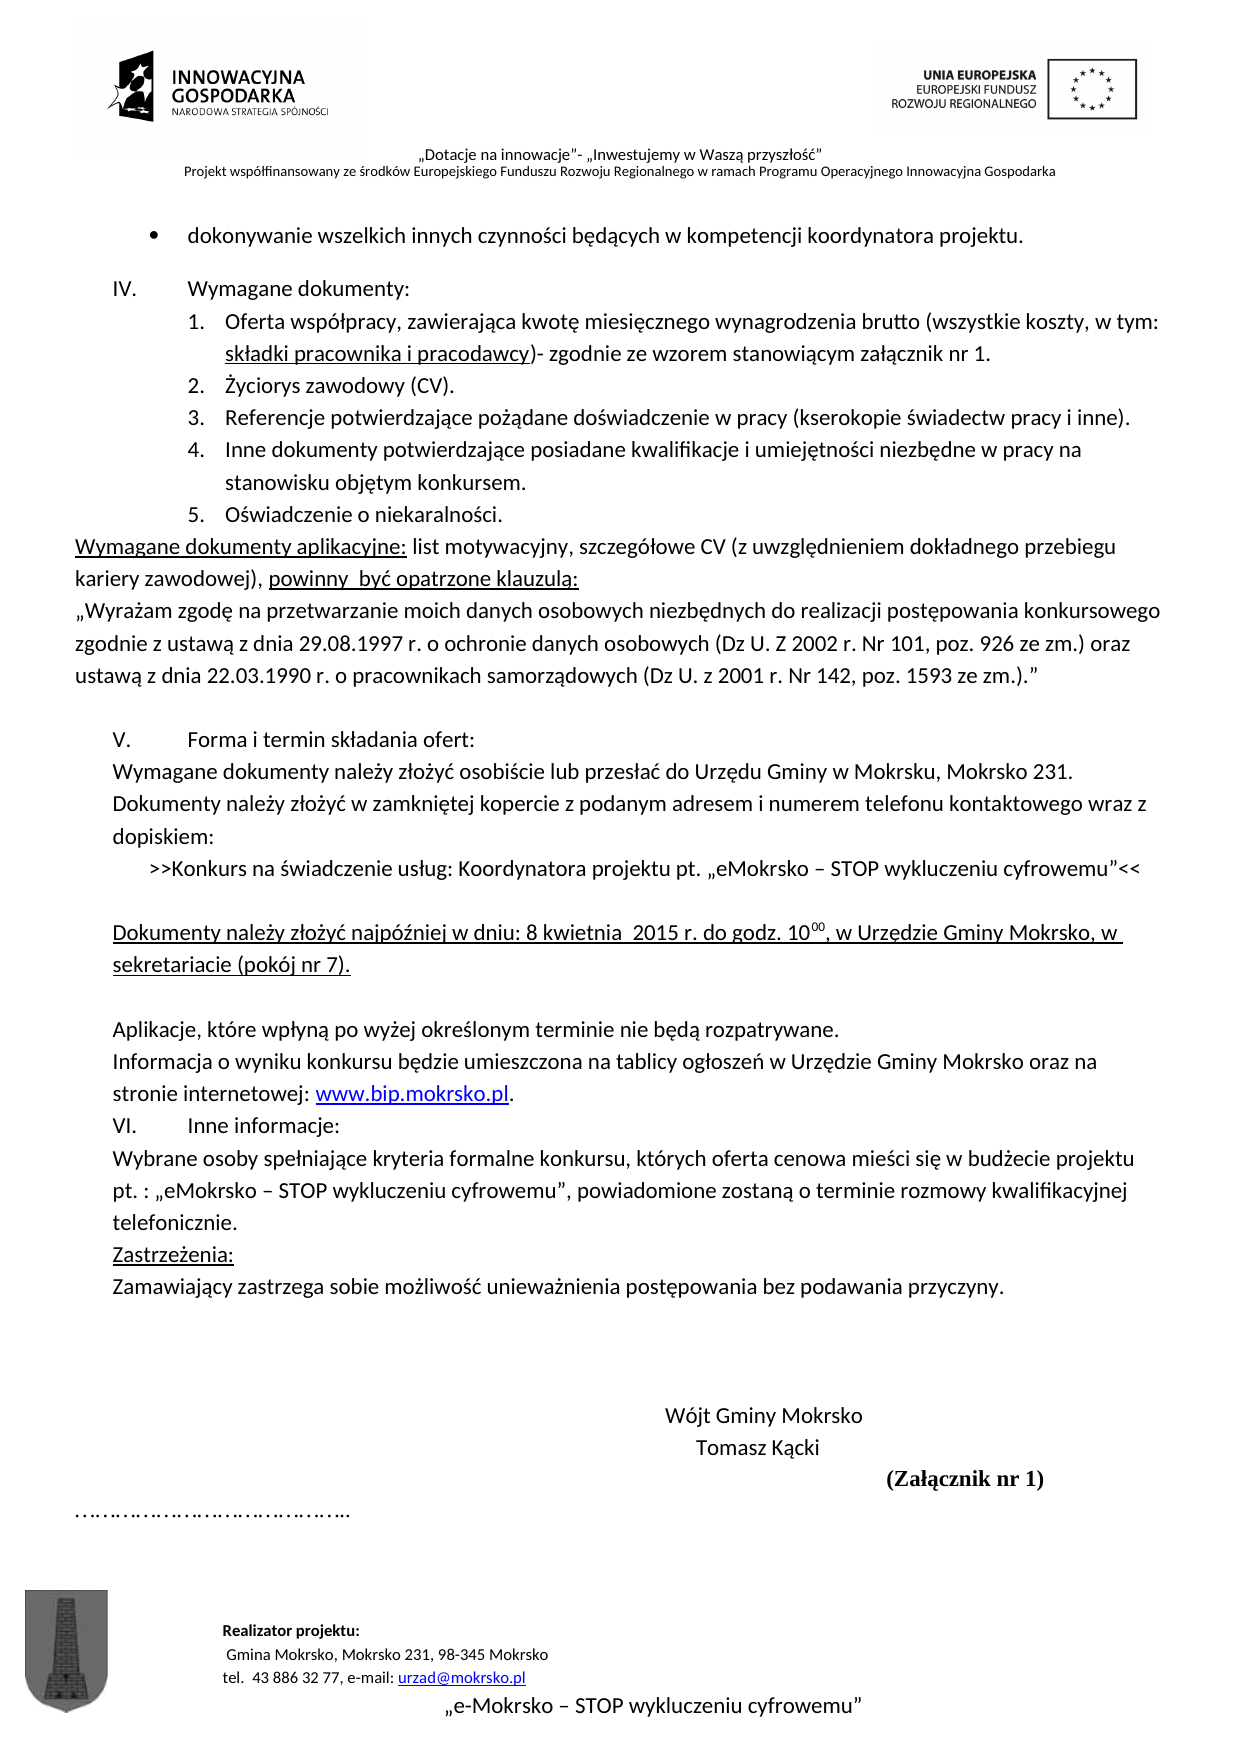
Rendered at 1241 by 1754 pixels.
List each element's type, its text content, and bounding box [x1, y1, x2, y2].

list Tomasz Kącki [665, 1433, 1165, 1461]
list Oferta współpracy, zawierająca kwotę miesięcznego wynagrodzenia brutto (wszystkie koszty, w tym: składki pracownika i pracodawcy)- zgodnie ze wzorem stanowiącym załącznik nr 1. [187, 307, 1165, 367]
text Dokumenty należy złożyć najpóźniej w dniu: 8 kwietnia 2015 r. do godz. 1000, w Urzędzie Gminy Mokrsko, w sekretariacie (pokój nr 7). [112, 918, 1165, 978]
list Oświadczenie o niekaralności. [187, 500, 1165, 528]
list Wymagane dokumenty: [112, 274, 1165, 303]
text Wymagane dokumenty należy złożyć osobiście lub przesłać do Urzędu Gminy w Mokrsku, Mokrsko 231. [112, 757, 1165, 785]
picture [75, 15, 363, 157]
list Inne dokumenty potwierdzające posiadane kwalifikacje i umiejętności niezbędne w pracy na stanowisku objętym konkursem. [187, 436, 1165, 496]
text Zamawiający zastrzega sobie możliwość unieważnienia postępowania bez podawania przyczyny. [112, 1272, 1165, 1300]
list Referencje potwierdzające pożądane doświadczenie w pracy (kserokopie świadectw pracy i inne). [187, 403, 1165, 431]
list Forma i termin składania ofert: [112, 725, 1165, 753]
list Inne informacje: [112, 1111, 1165, 1139]
picture [876, 42, 1152, 136]
text ………………………………….. [75, 1496, 1165, 1522]
list Życiorys zawodowy (CV). [187, 371, 1165, 399]
text Aplikacje, które wpłyną po wyżej określonym terminie nie będą rozpatrywane. [112, 1015, 1165, 1043]
text Dokumenty należy złożyć w zamkniętej kopercie z podanym adresem i numerem telefonu kontaktowego wraz z dopiskiem: [112, 789, 1165, 850]
text >>Konkurs na świadczenie usług: Koordynatora projektu pt. „eMokrsko – STOP wykluczeniu cyfrowemu”<< [112, 854, 1165, 882]
text Wymagane dokumenty aplikacyjne: list motywacyjny, szczegółowe CV (z uwzględnieniem dokładnego przebiegu kariery zawodowej), powinny być opatrzone klauzulą: [75, 532, 1165, 592]
text Informacja o wyniku konkursu będzie umieszczona na tablicy ogłoszeń w Urzędzie Gminy Mokrsko oraz na stronie internetowej: www.bip.mokrsko.pl. [112, 1047, 1165, 1107]
text Zastrzeżenia: [112, 1240, 1165, 1268]
list (Załącznik nr 1) [665, 1466, 1165, 1492]
list dokonywanie wszelkich innych czynności będących w kompetencji koordynatora projektu. [150, 222, 1165, 249]
list Wójt Gminy Mokrsko [630, 1401, 1165, 1429]
text „Wyrażam zgodę na przetwarzanie moich danych osobowych niezbędnych do realizacji postępowania konkursowego zgodnie z ustawą z dnia 29.08.1997 r. o ochronie danych osobowych (Dz U. Z 2002 r. Nr 101, poz. 926 ze zm.) oraz ustawą z dnia 22.03.1990 r. o pracownikach samorządowych (Dz U. z 2001 r. Nr 142, poz. 1593 ze zm.).” [75, 596, 1165, 689]
text Wybrane osoby spełniające kryteria formalne konkursu, których oferta cenowa mieści się w budżecie projektu pt. : „eMokrsko – STOP wykluczeniu cyfrowemu”, powiadomione zostaną o terminie rozmowy kwalifikacyjnej telefonicznie. [112, 1144, 1165, 1236]
